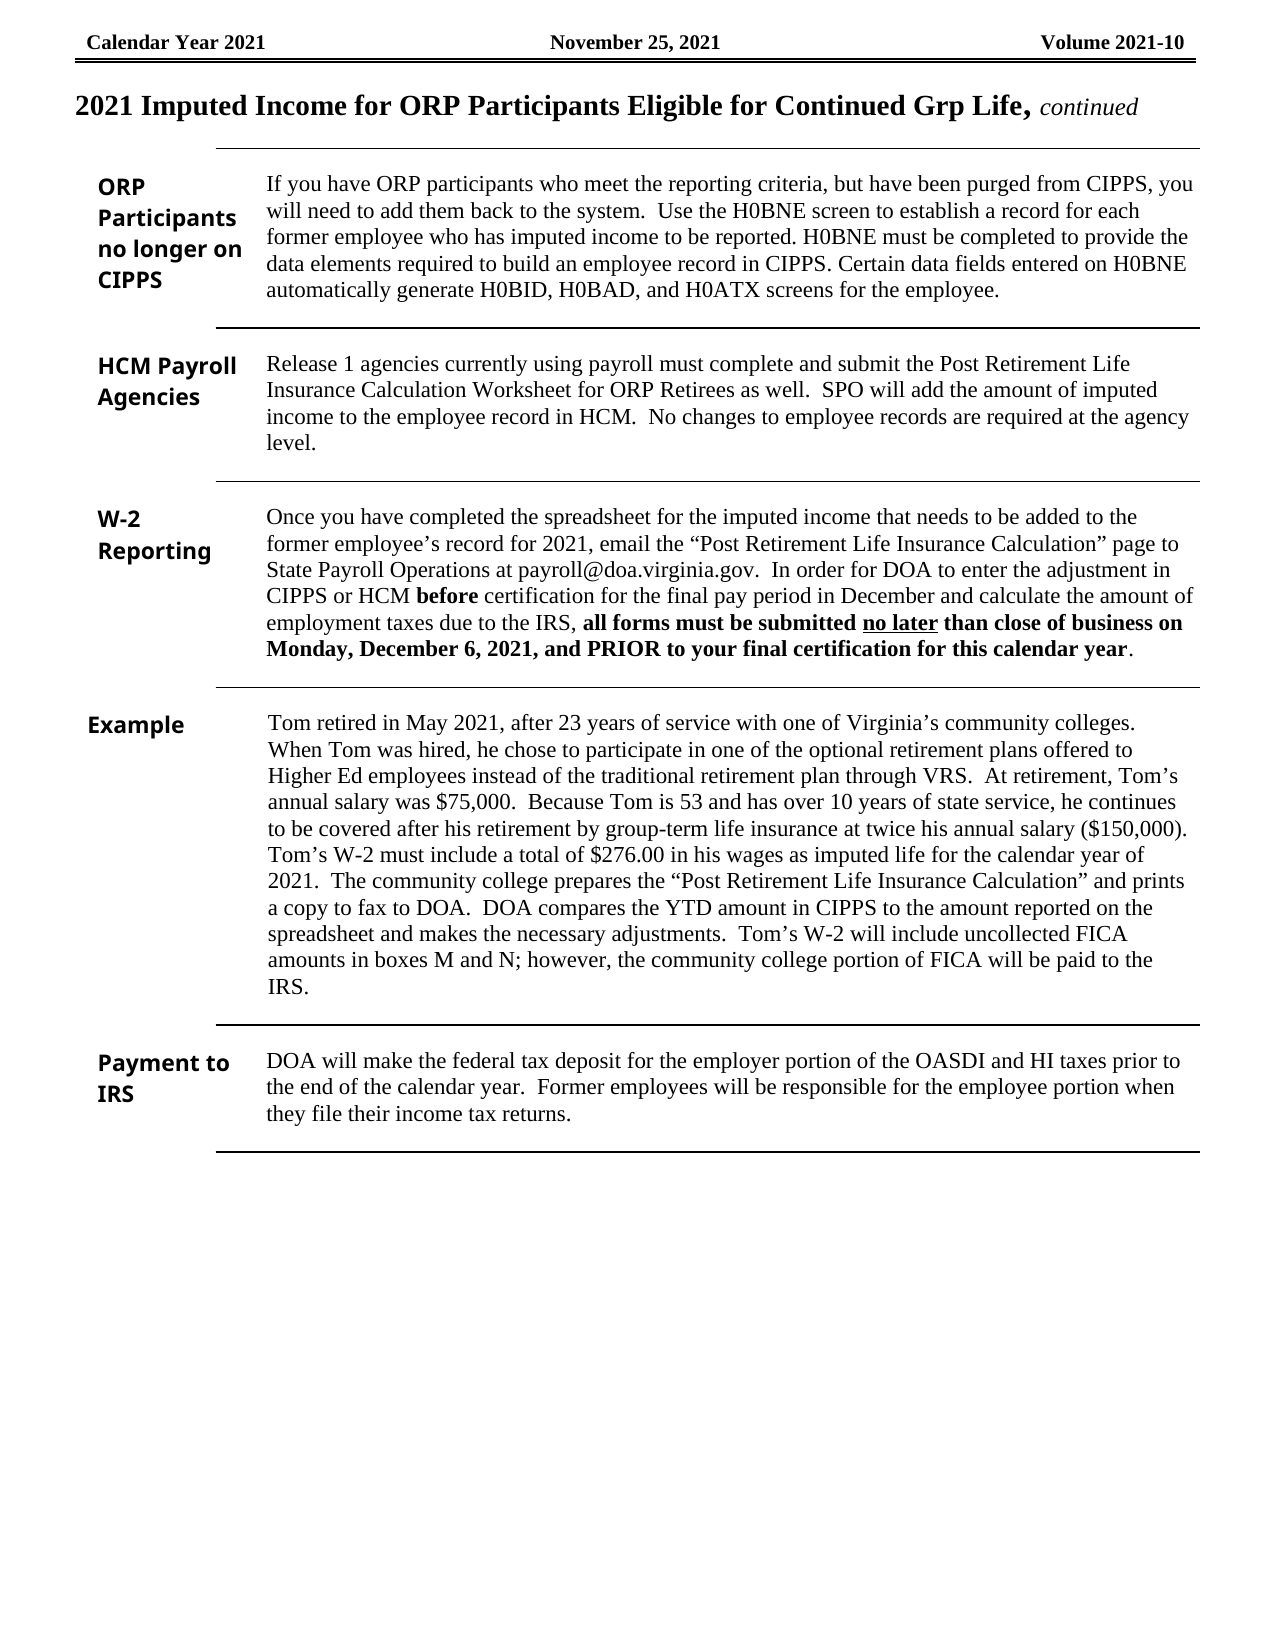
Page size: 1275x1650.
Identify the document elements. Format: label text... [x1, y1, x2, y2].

table_header Payment to IRS [86, 1047, 255, 1126]
table_header Example [75, 709, 256, 999]
table_header Once you have completed the spreadsheet for the imputed income that needs to be added to the former employee’s record for 2021, email the “Post Retirement Life Insurance Calculation” page to State Payroll Operations at payroll@doa.virginia.gov. In order for DOA to enter the adjustment in CIPPS or HCM before certification for the final pay period in December and calculate the amount of employment taxes due to the IRS, all forms must be submitted no later than close of business on Monday, December 6, 2021, and PRIOR to your final certification for this calendar year. [255, 503, 1211, 661]
table_header HCM Payroll Agencies [86, 350, 255, 456]
table_header Release 1 agencies currently using payroll must complete and submit the Post Retirement Life Insurance Calculation Worksheet for ORP Retirees as well. SPO will add the amount of imputed income to the employee record in HCM. No changes to employee records are required at the agency level. [255, 350, 1211, 456]
table_header W-2 Reporting [86, 503, 255, 661]
table_header If you have ORP participants who meet the reporting criteria, but have been purged from CIPPS, you will need to add them back to the system. Use the H0BNE screen to establish a record for each former employee who has imputed income to be reported. H0BNE must be completed to provide the data elements required to build an employee record in CIPPS. Certain data fields entered on H0BNE automatically generate H0BID, H0BAD, and H0ATX screens for the employee. [255, 171, 1211, 302]
table_header DOA will make the federal tax deposit for the employer portion of the OASDI and HI taxes prior to the end of the calendar year. Former employees will be responsible for the employee portion when they file their income tax returns. [255, 1047, 1211, 1126]
text 2021 Imputed Income for ORP Participants Eligible for Continued Grp Life, continued [75, 84, 1200, 123]
table_header ORP Participants no longer on CIPPS [86, 171, 255, 302]
table_header Tom retired in May 2021, after 23 years of service with one of Virginia’s community colleges. When Tom was hired, he chose to participate in one of the optional retirement plans offered to Higher Ed employees instead of the traditional retirement plan through VRS. At retirement, Tom’s annual salary was $75,000. Because Tom is 53 and has over 10 years of state service, he continues to be covered after his retirement by group-term life insurance at twice his annual salary ($150,000). Tom’s W-2 must include a total of $276.00 in his wages as imputed life for the calendar year of 2021. The community college prepares the “Post Retirement Life Insurance Calculation” and prints a copy to fax to DOA. DOA compares the YTD amount in CIPPS to the amount reported on the spreadsheet and makes the necessary adjustments. Tom’s W-2 will include uncollected FICA amounts in boxes M and N; however, the community college portion of FICA will be paid to the IRS. [256, 709, 1212, 999]
